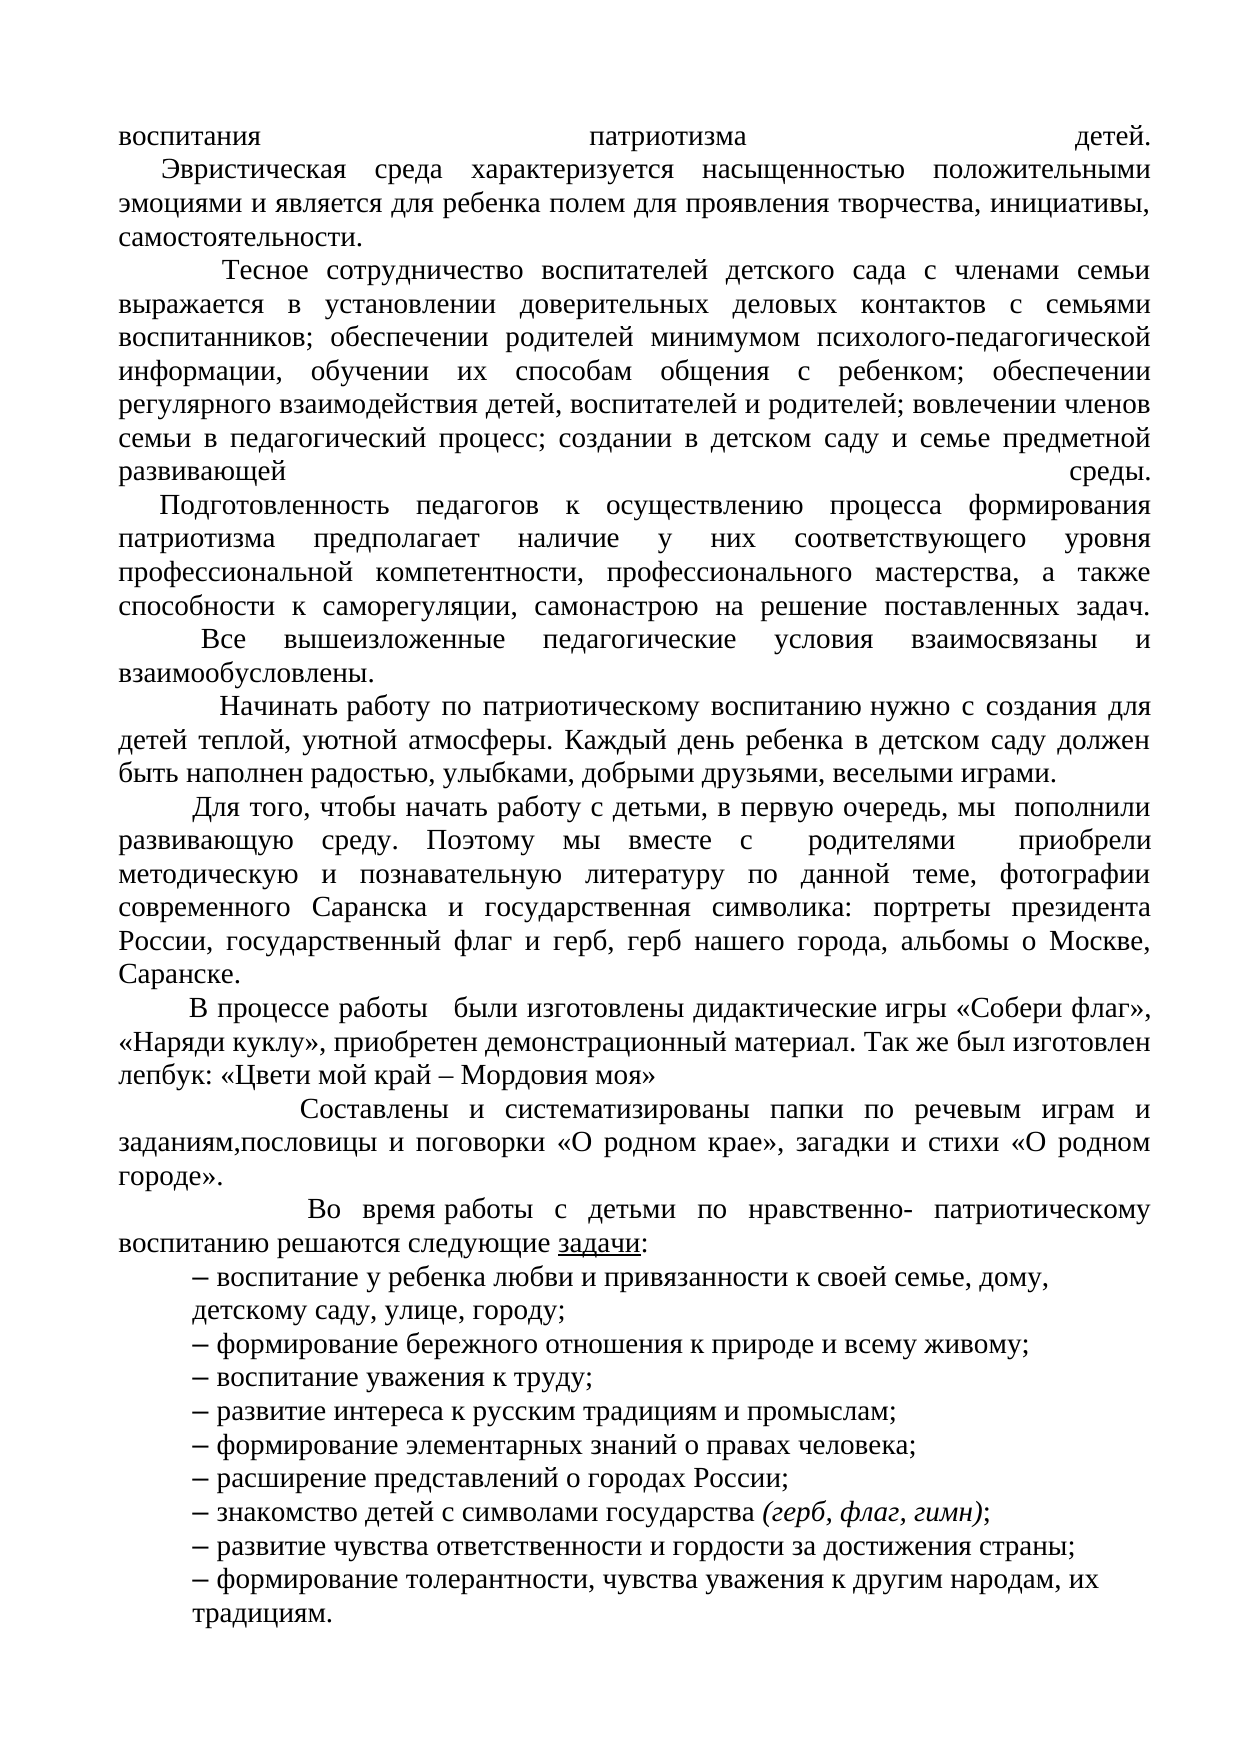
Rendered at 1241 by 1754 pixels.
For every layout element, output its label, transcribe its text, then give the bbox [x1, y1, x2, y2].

text Составлены и систематизированы папки по речевым играм и заданиям,пословицы и поговорки «О родном крае», загадки и стихи «О родном городе». [118, 1091, 1152, 1191]
text В процессе работы были изготовлены дидактические игры «Собери флаг», «Наряди куклу», приобретен демонстрационный материал. Так же был изготовлен лепбук: «Цвети мой край – Мордовия моя» [118, 990, 1152, 1091]
text – знакомство детей с символами государства (герб, флаг, гимн); [118, 1494, 1152, 1528]
text – расширение представлений о городах России; [118, 1460, 1152, 1494]
text – формирование элементарных знаний о правах человека; [118, 1427, 1152, 1460]
text – формирование бережного отношения к природе и всему живому; [118, 1326, 1152, 1359]
text детскому саду, улице, городу; [118, 1292, 1152, 1326]
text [118, 118, 1152, 688]
text Начинать работу по патриотическому воспитанию нужно с создания для детей теплой, уютной атмосферы. Каждый день ребенка в детском саду должен быть наполнен радостью, улыбками, добрыми друзьями, веселыми играми. [118, 688, 1152, 789]
text – развитие интереса к русским традициям и промыслам; [118, 1393, 1152, 1427]
text Во время работы с детьми по нравственно- патриотическому воспитанию решаются следующие задачи: [118, 1191, 1152, 1258]
text – формирование толерантности, чувства уважения к другим народам, их [118, 1561, 1152, 1595]
text – воспитание уважения к труду; [118, 1359, 1152, 1393]
text – развитие чувства ответственности и гордости за достижения страны; [118, 1528, 1152, 1561]
text – воспитание у ребенка любви и привязанности к своей семье, дому, [118, 1258, 1152, 1292]
text Для того, чтобы начать работу с детьми, в первую очередь, мы пополнили развивающую среду. Поэтому мы вместе с родителями приобрели методическую и познавательную литературу по данной теме, фотографии современного Саранска и государственная символика: портреты президента России, государственный флаг и герб, герб нашего города, альбомы о Москве, Саранске. [118, 789, 1152, 990]
text традициям. [118, 1595, 1152, 1628]
